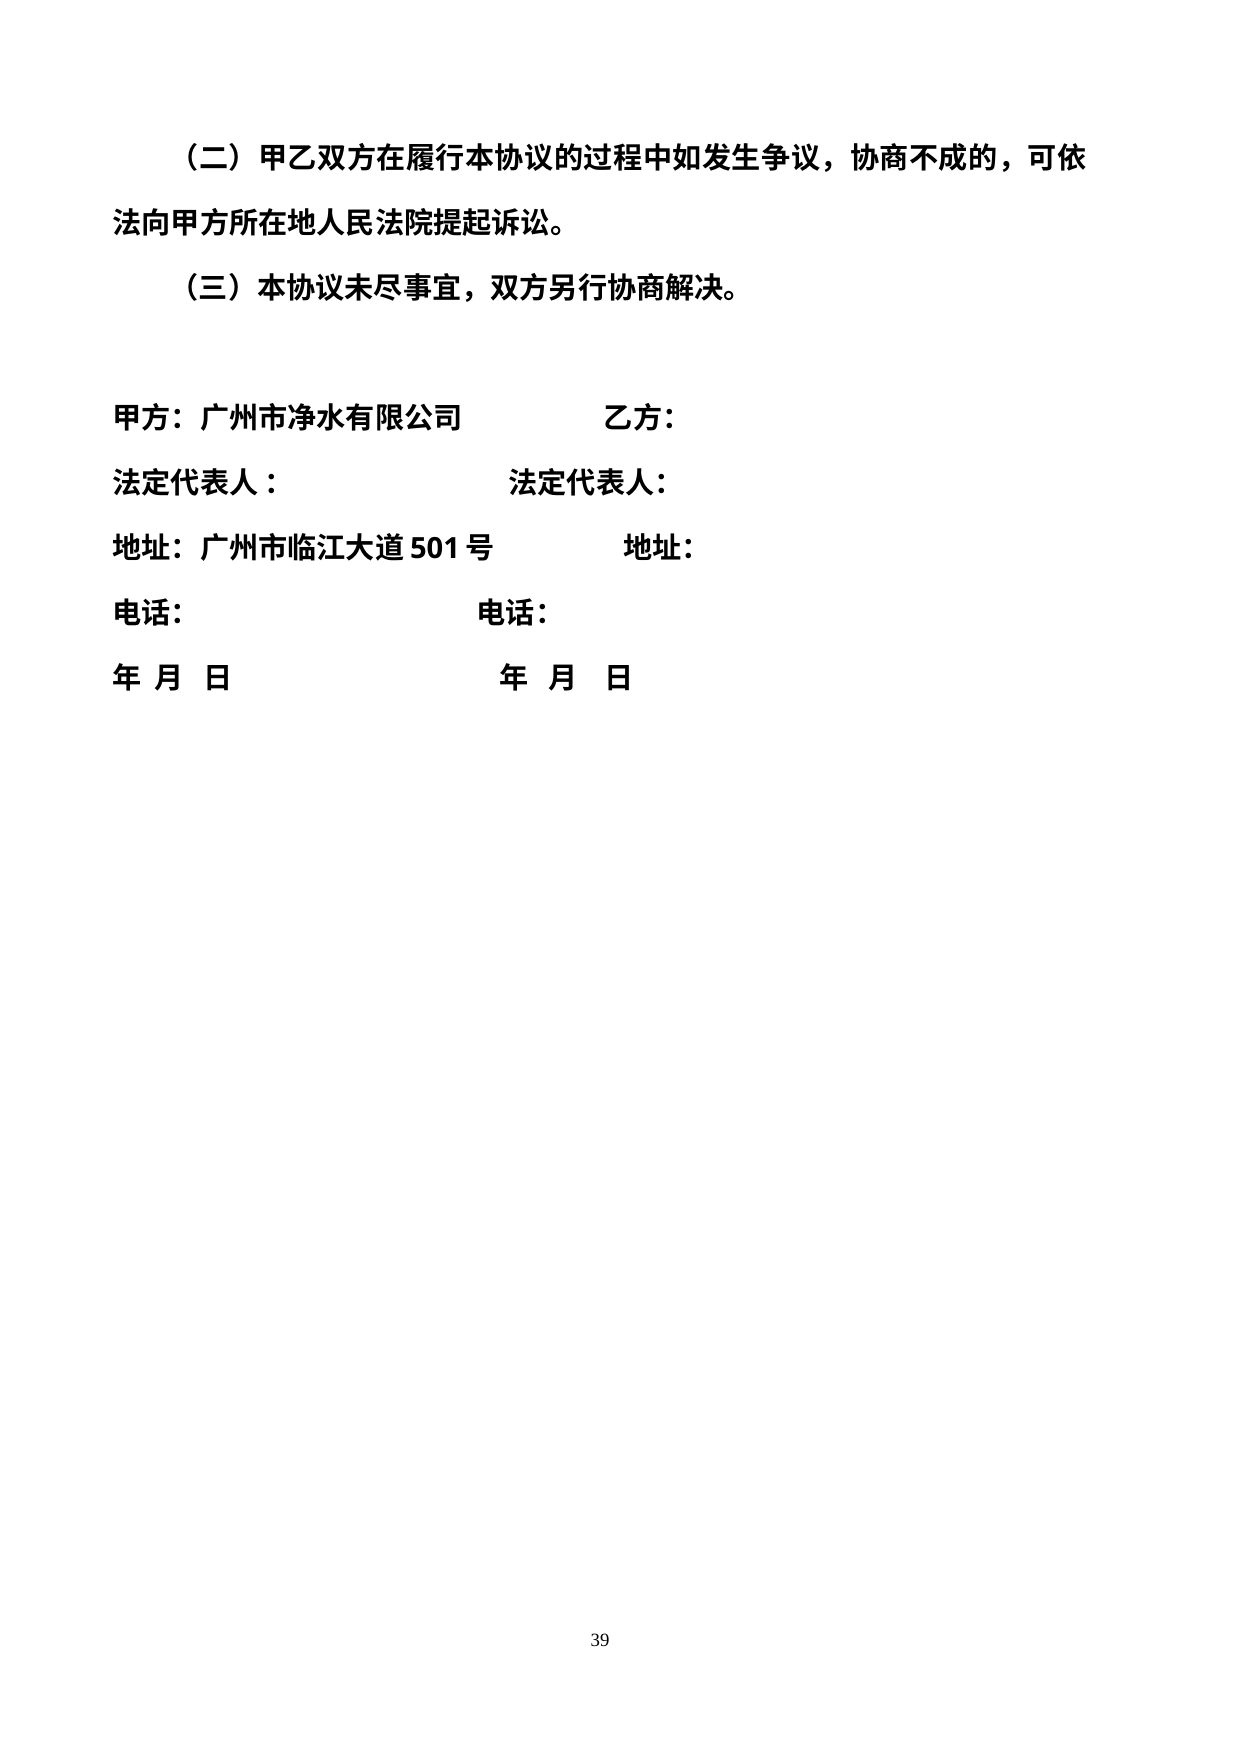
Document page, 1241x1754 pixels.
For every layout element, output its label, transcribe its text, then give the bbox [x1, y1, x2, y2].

text 地址：广州市临江大道501号 地址： [112, 514, 1087, 579]
text 甲方：广州市净水有限公司 乙方： [112, 384, 1087, 449]
text （二）甲乙双方在履行本协议的过程中如发生争议，协商不成的，可依法向甲方所在地人民法院提起诉讼。 [112, 124, 1087, 254]
text （三）本协议未尽事宜，双方另行协商解决。 [112, 254, 1087, 319]
text 电话： 电话： [112, 579, 1087, 644]
text 法定代表人 ： 法定代表人： [112, 449, 1087, 514]
text 年 月 日 年 月 日 [112, 644, 1087, 709]
